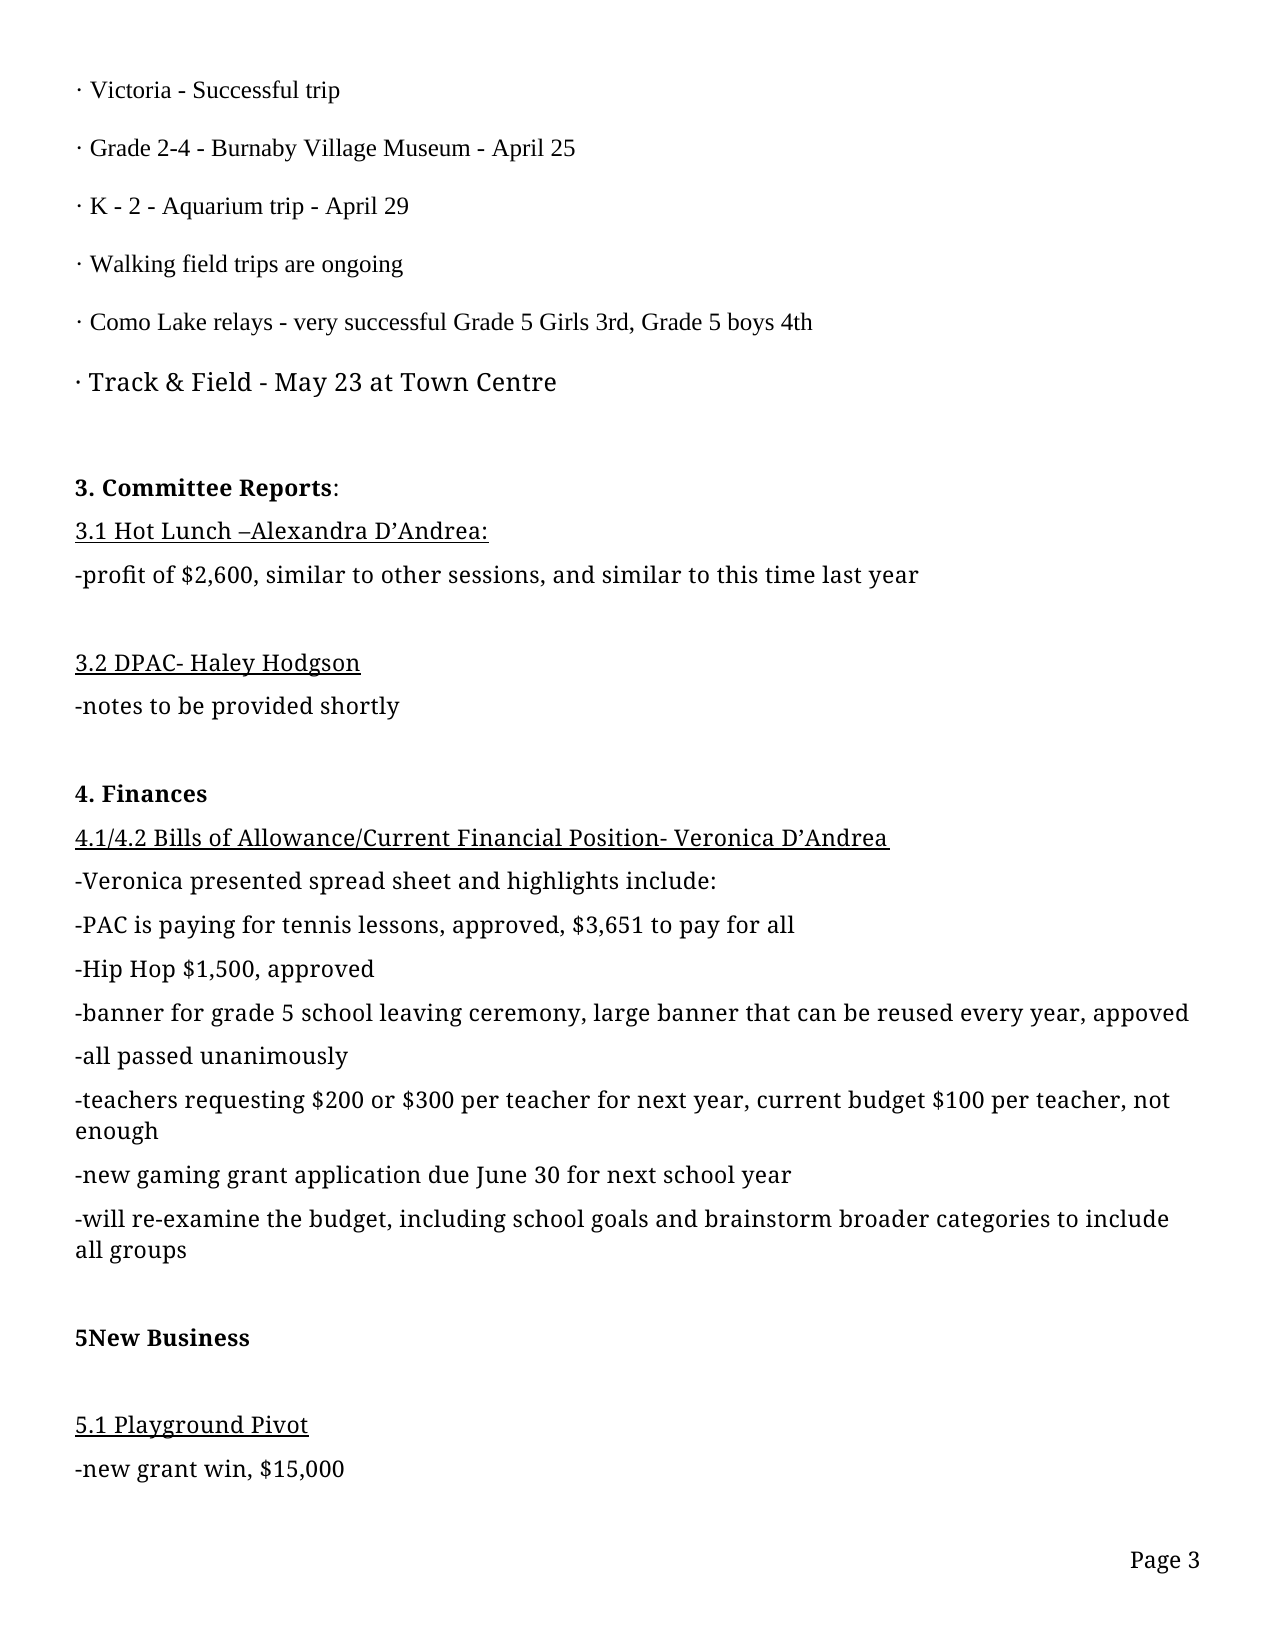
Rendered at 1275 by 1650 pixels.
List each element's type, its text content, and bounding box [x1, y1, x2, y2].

text -PAC is paying for tennis lessons, approved, $3,651 to pay for all [75, 909, 1200, 940]
text 3.1 Hot Lunch –Alexandra D’Andrea: [75, 515, 1200, 547]
text · Grade 2-4 - Burnaby Village Museum - April 25 [75, 133, 1200, 162]
text -profit of $2,600, similar to other sessions, and similar to this time last year [75, 559, 1200, 590]
text -Hip Hop $1,500, approved [75, 953, 1200, 984]
text -banner for grade 5 school leaving ceremony, large banner that can be reused every year, appoved [75, 997, 1200, 1028]
text · Victoria - Successful trip [75, 75, 1200, 104]
text -will re-examine the budget, including school goals and brainstorm broader categories to include all groups [75, 1203, 1200, 1265]
text · Como Lake relays - very successful Grade 5 Girls 3rd, Grade 5 boys 4th [75, 307, 1200, 335]
text · Track & Field - May 23 at Town Centre [75, 364, 1200, 399]
text -new grant win, $15,000 [75, 1453, 1200, 1484]
text · Walking field trips are ongoing [75, 249, 1200, 277]
text -new gaming grant application due June 30 for next school year [75, 1159, 1200, 1190]
text -all passed unanimously [75, 1040, 1200, 1072]
text 3.2 DPAC- Haley Hodgson [75, 647, 1200, 678]
text -notes to be provided shortly [75, 690, 1200, 722]
text 5.1 Playground Pivot [75, 1409, 1200, 1440]
text 5New Business [75, 1322, 1200, 1353]
text 3. Committee Reports: [75, 472, 1200, 503]
text 4. Finances [75, 778, 1200, 809]
text -teachers requesting $200 or $300 per teacher for next year, current budget $100 per teacher, not enough [75, 1084, 1200, 1147]
text -Veronica presented spread sheet and highlights include: [75, 865, 1200, 897]
text 4.1/4.2 Bills of Allowance/Current Financial Position- Veronica D’Andrea [75, 822, 1200, 853]
text · K - 2 - Aquarium trip - April 29 [75, 191, 1200, 219]
